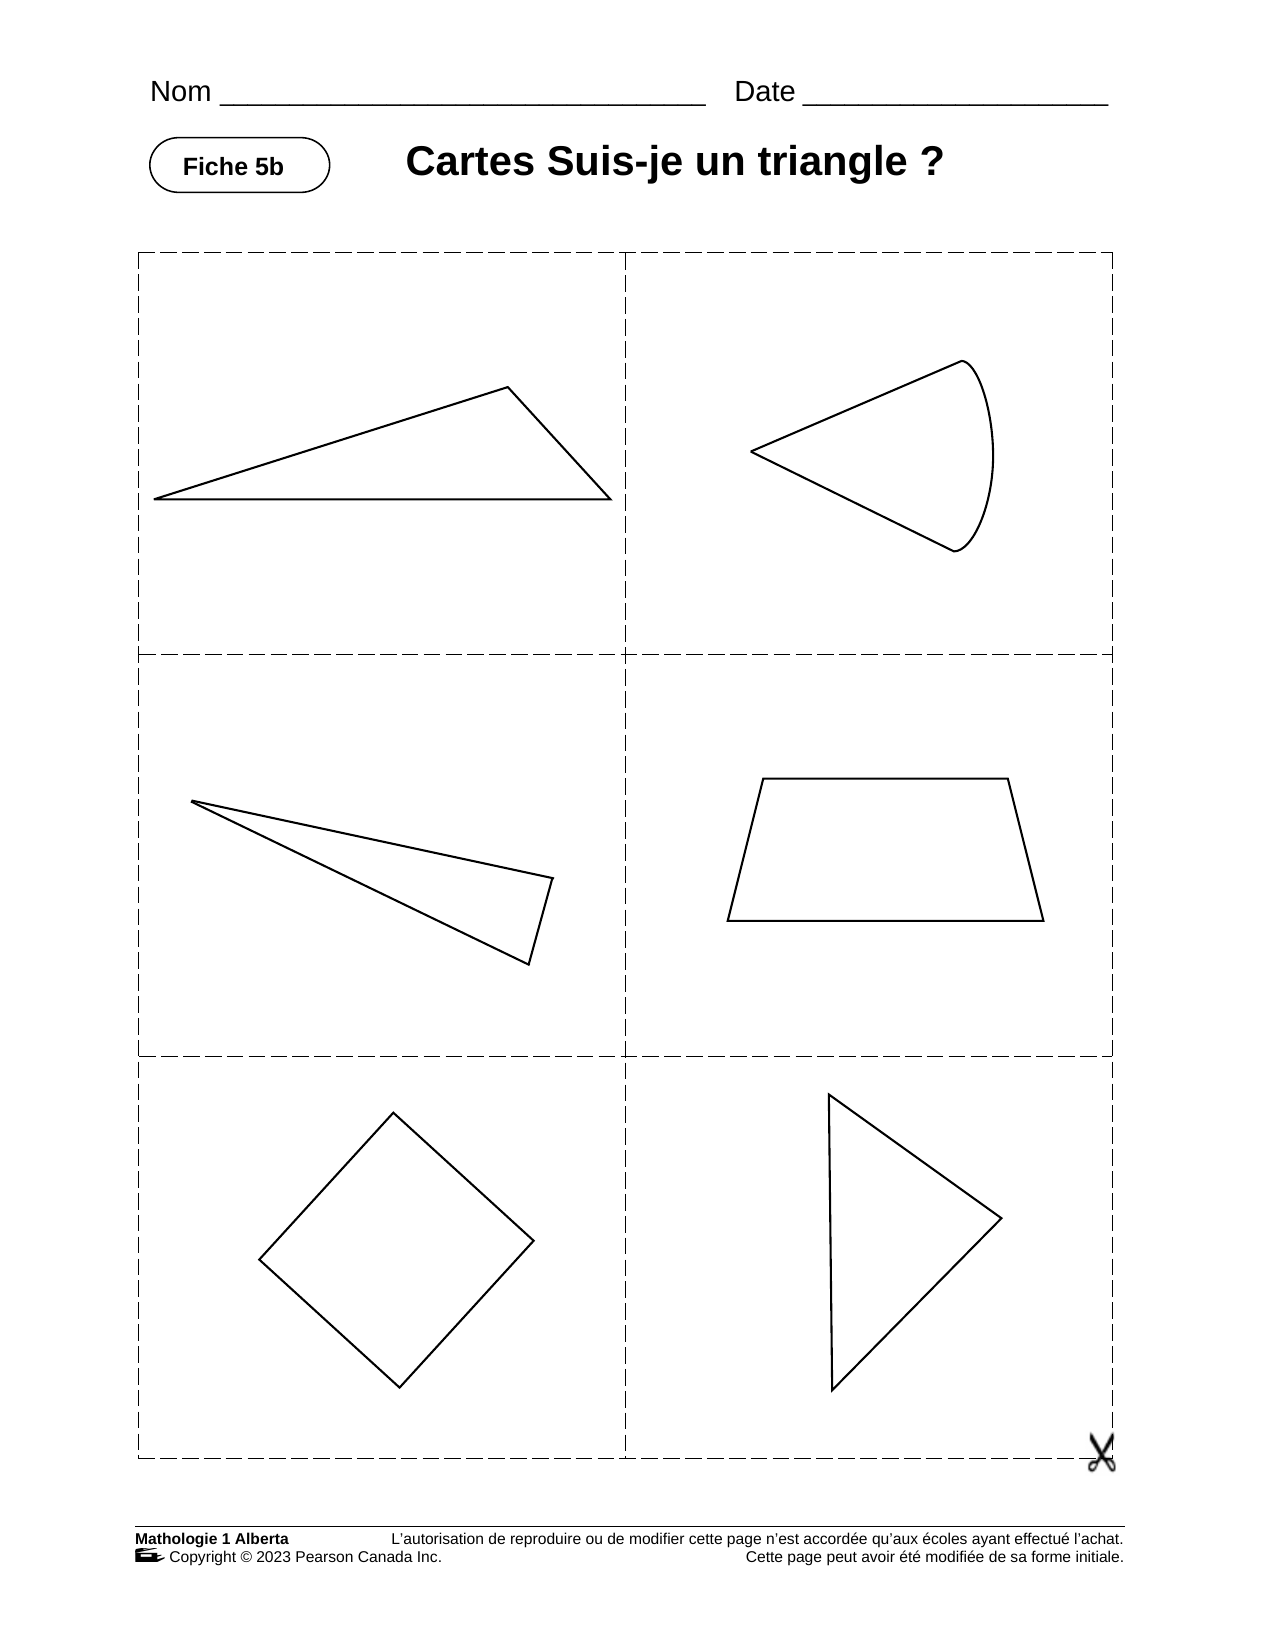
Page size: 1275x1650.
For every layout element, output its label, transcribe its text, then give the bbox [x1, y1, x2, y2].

table_cell [626, 654, 1113, 1056]
table_cell [626, 1056, 1113, 1458]
table_cell [139, 654, 626, 1056]
table_header [626, 252, 1113, 654]
picture [1086, 1431, 1119, 1475]
picture [135, 1548, 165, 1562]
table_header [139, 252, 626, 654]
table_cell [139, 1056, 626, 1458]
text Cartes Suis-je un triangle ? [304, 136, 1125, 184]
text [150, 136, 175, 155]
